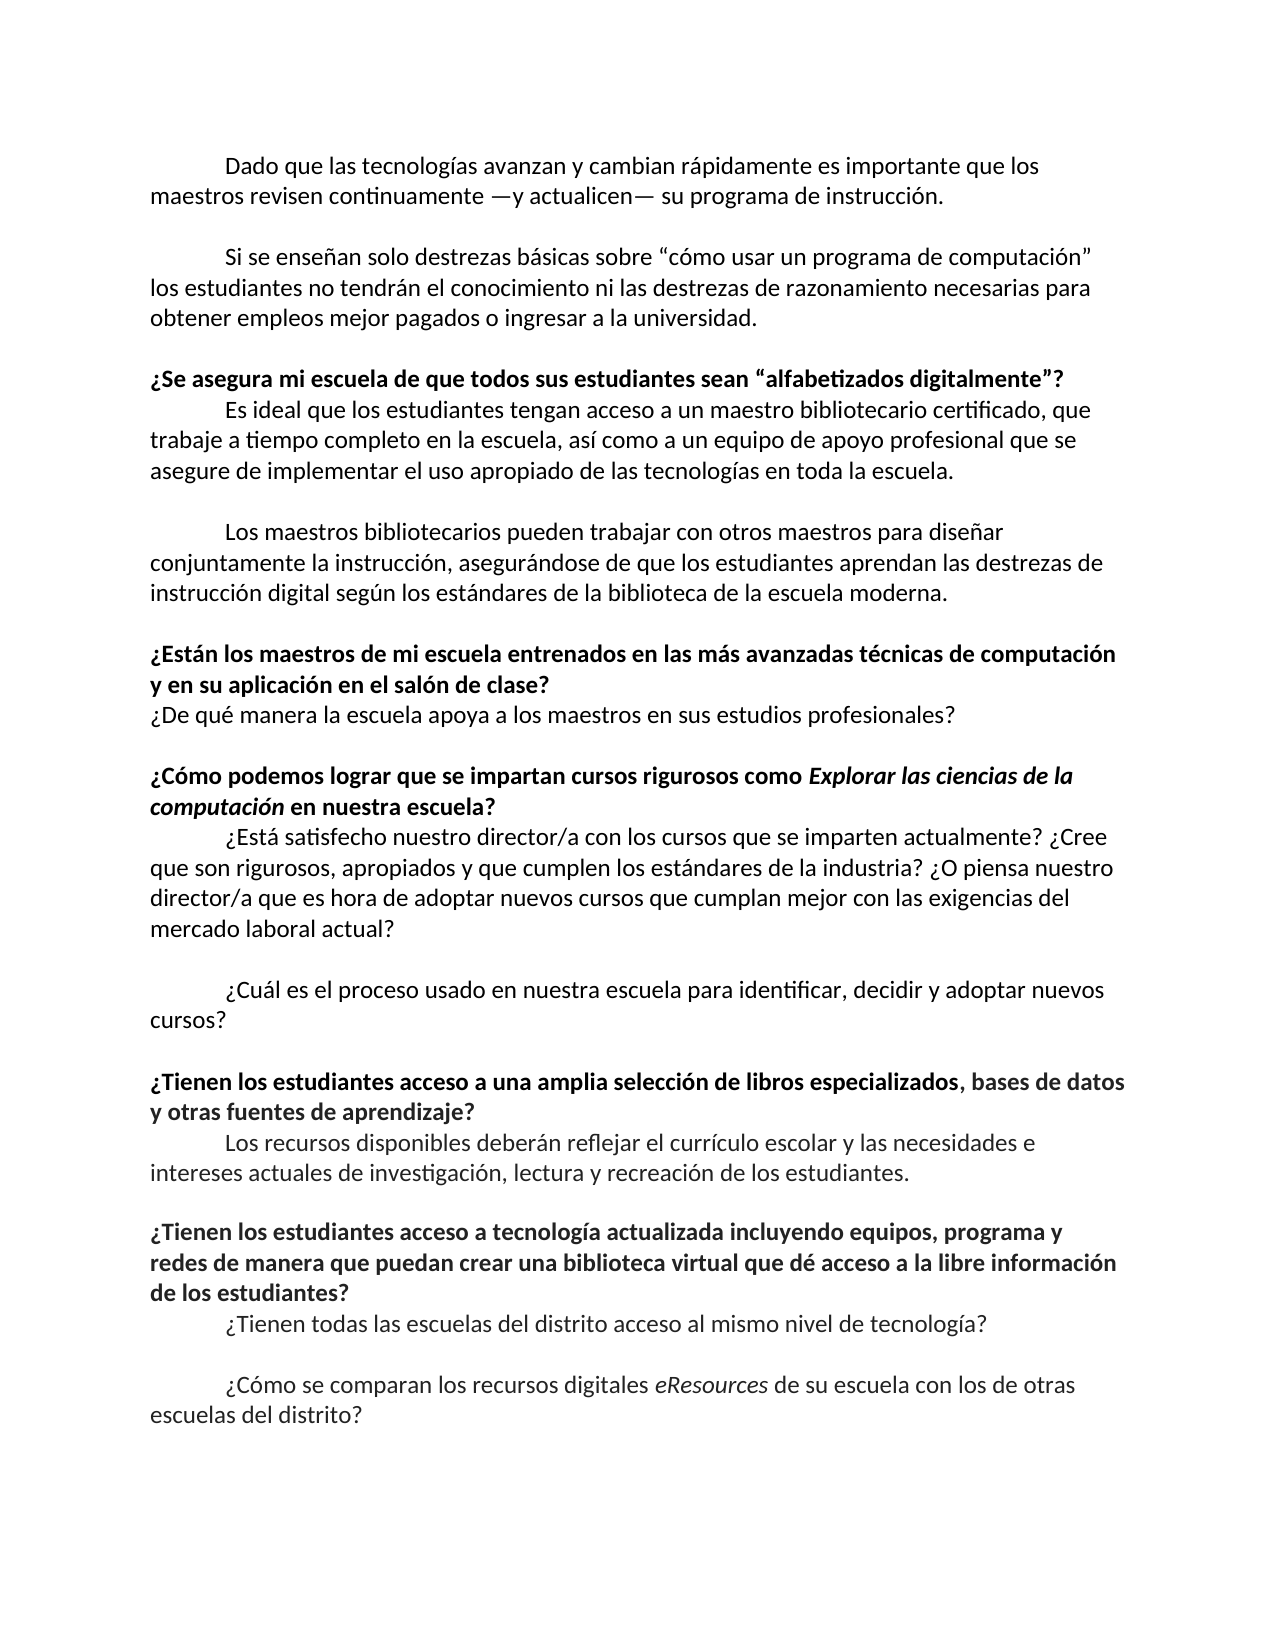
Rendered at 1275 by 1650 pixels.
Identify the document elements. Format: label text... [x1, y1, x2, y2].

text ¿Tienen todas las escuelas del distrito acceso al mismo nivel de tecnología? [150, 1308, 1125, 1338]
text Los maestros bibliotecarios pueden trabajar con otros maestros para diseñar conjuntamente la instrucción, asegurándose de que los estudiantes aprendan las destrezas de instrucción digital según los estándares de la biblioteca de la escuela moderna. [150, 516, 1125, 608]
text Es ideal que los estudiantes tengan acceso a un maestro bibliotecario certificado, que trabaje a tiempo completo en la escuela, así como a un equipo de apoyo profesional que se asegure de implementar el uso apropiado de las tecnologías en toda la escuela. [150, 394, 1125, 486]
text ¿De qué manera la escuela apoya a los maestros en sus estudios profesionales? [150, 699, 1125, 730]
text ¿Cómo podemos lograr que se impartan cursos rigurosos como Explorar las ciencias de la computación en nuestra escuela? [150, 760, 1125, 821]
text ¿Tienen los estudiantes acceso a una amplia selección de libros especializados, bases de datos y otras fuentes de aprendizaje? [150, 1066, 1125, 1127]
text ¿Están los maestros de mi escuela entrenados en las más avanzadas técnicas de computación y en su aplicación en el salón de clase? [150, 638, 1125, 699]
text ¿Está satisfecho nuestro director/a con los cursos que se imparten actualmente? ¿Cree que son rigurosos, apropiados y que cumplen los estándares de la industria? ¿O piensa nuestro director/a que es hora de adoptar nuevos cursos que cumplan mejor con las exigencias del mercado laboral actual? [150, 821, 1125, 943]
text Si se enseñan solo destrezas básicas sobre “cómo usar un programa de computación” los estudiantes no tendrán el conocimiento ni las destrezas de razonamiento necesarias para obtener empleos mejor pagados o ingresar a la universidad. [150, 242, 1125, 333]
text ¿Cómo se comparan los recursos digitales eResources de su escuela con los de otras escuelas del distrito? [150, 1369, 1125, 1430]
text Dado que las tecnologías avanzan y cambian rápidamente es importante que los maestros revisen continuamente —y actualicen— su programa de instrucción. [150, 150, 1125, 211]
text ¿Se asegura mi escuela de que todos sus estudiantes sean “alfabetizados digitalmente”? [150, 364, 1125, 394]
text ¿Cuál es el proceso usado en nuestra escuela para identificar, decidir y adoptar nuevos cursos? [150, 974, 1125, 1035]
text ¿Tienen los estudiantes acceso a tecnología actualizada incluyendo equipos, programa y redes de manera que puedan crear una biblioteca virtual que dé acceso a la libre información de los estudiantes? [150, 1216, 1125, 1308]
text Los recursos disponibles deberán reflejar el currículo escolar y las necesidades e intereses actuales de investigación, lectura y recreación de los estudiantes. [150, 1127, 1125, 1216]
